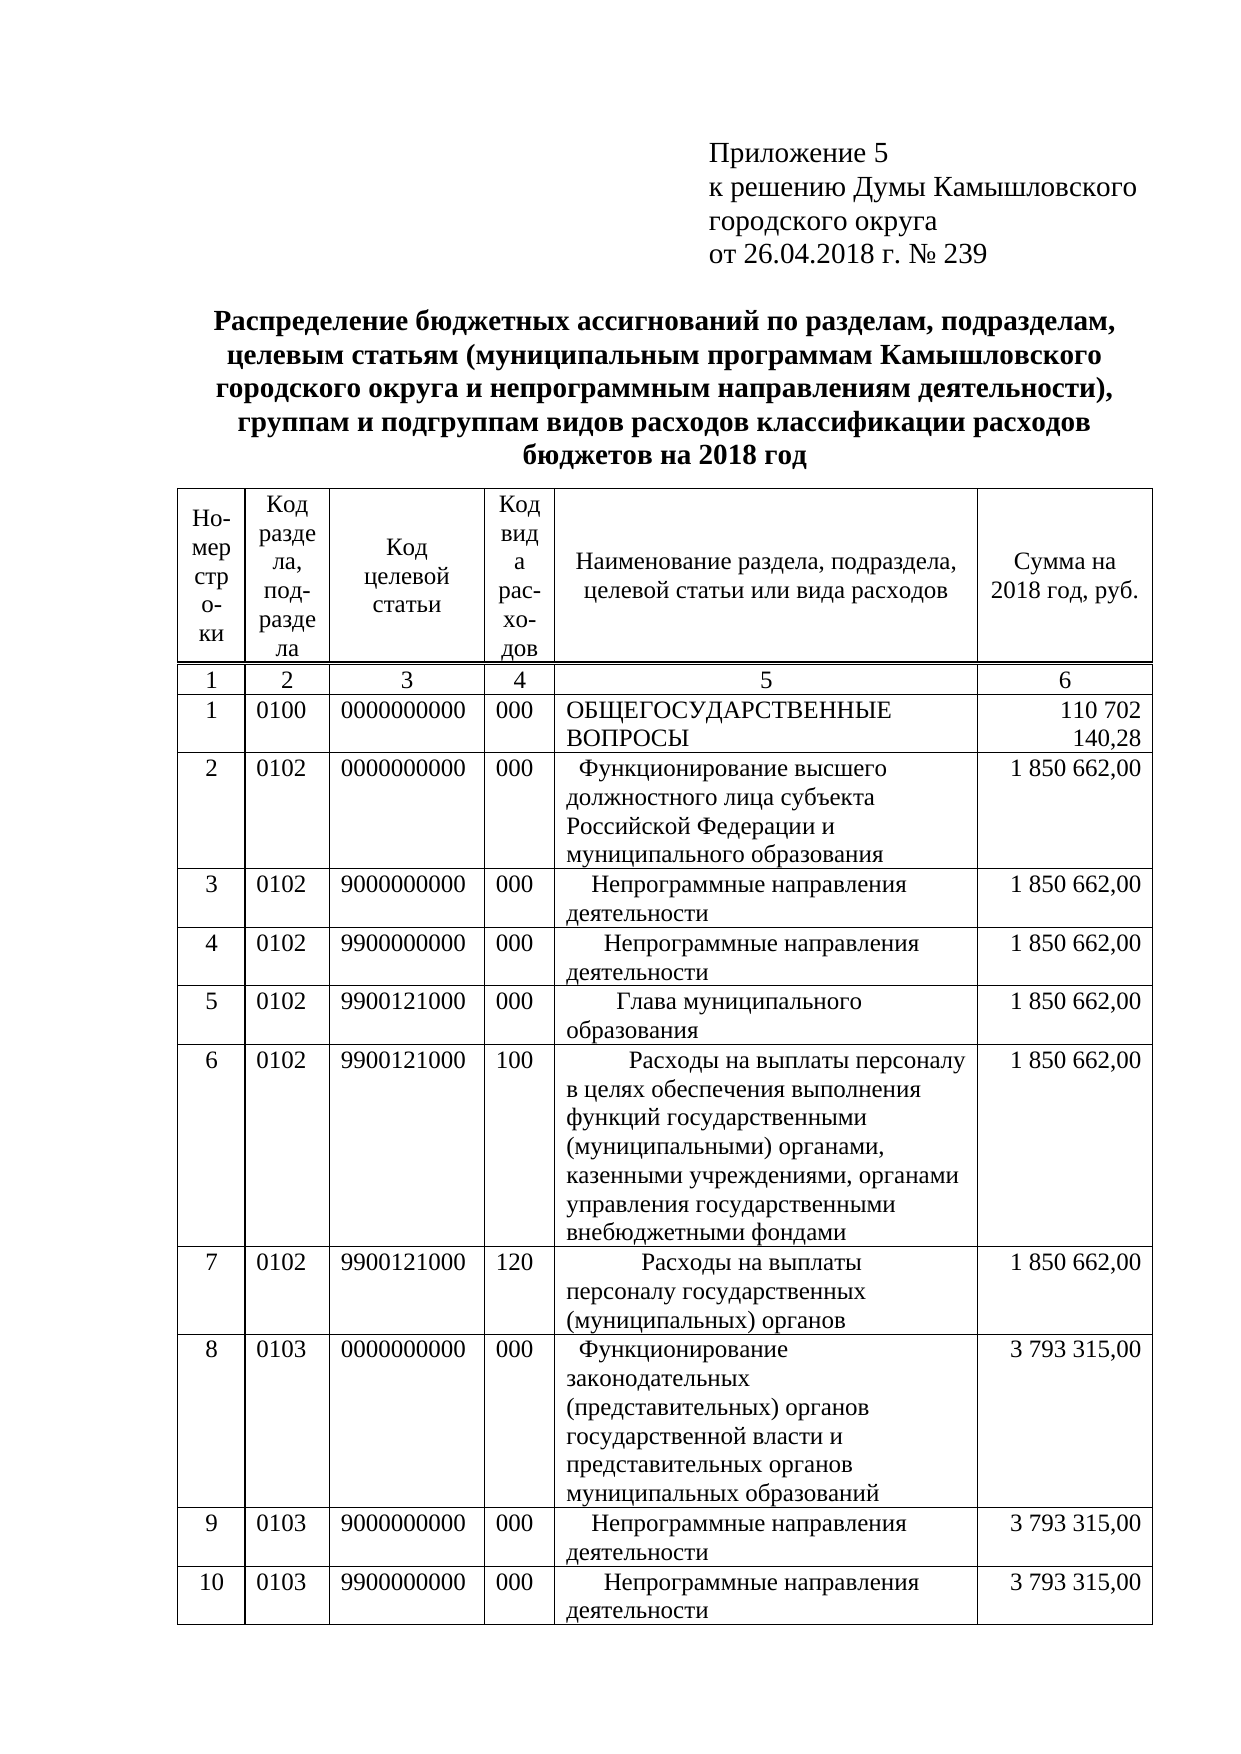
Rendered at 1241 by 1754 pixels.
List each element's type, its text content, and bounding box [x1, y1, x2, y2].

table_cell 0103 [246, 1567, 329, 1624]
table_header Но-мер стро-ки [178, 489, 244, 661]
table_cell 100 [485, 1045, 554, 1246]
table_cell 110 702 140,28 [978, 695, 1152, 752]
table_header 6 [978, 665, 1152, 694]
table_cell 000 [485, 928, 554, 985]
table_cell 9900121000 [330, 986, 484, 1044]
table_cell 2 [178, 753, 244, 868]
table_cell 0102 [246, 753, 329, 868]
table_cell Непрограммные направления деятельности [555, 1567, 977, 1624]
table_cell 1 850 662,00 [978, 928, 1152, 985]
text к решению Думы Камышловского городского округа [709, 169, 1152, 236]
table_header 4 [485, 665, 554, 694]
table_cell 000 [485, 986, 554, 1044]
table_cell 5 [178, 986, 244, 1044]
table_cell 4 [178, 928, 244, 985]
table_cell 1 850 662,00 [978, 1045, 1152, 1246]
table_header 3 [330, 665, 484, 694]
table_cell 0102 [246, 986, 329, 1044]
table_header 1 [178, 665, 244, 694]
table_cell 0103 [246, 1335, 329, 1507]
table_cell 6 [178, 1045, 244, 1246]
table_cell Функционирование высшего должностного лица субъекта Российской Федерации и муниципального образования [555, 753, 977, 868]
table_cell 000 [485, 1567, 554, 1624]
table_cell 1 [178, 695, 244, 752]
table_cell Непрограммные направления деятельности [555, 869, 977, 927]
table_cell 9000000000 [330, 869, 484, 927]
table_cell 8 [178, 1335, 244, 1507]
table_cell 0000000000 [330, 695, 484, 752]
table_cell 0000000000 [330, 1335, 484, 1507]
table_cell Непрограммные направления деятельности [555, 1508, 977, 1566]
text Приложение 5 [709, 136, 1152, 169]
table_cell ОБЩЕГОСУДАРСТВЕННЫЕ ВОПРОСЫ [555, 695, 977, 752]
table_cell 0102 [246, 928, 329, 985]
table_cell 9900121000 [330, 1045, 484, 1246]
table_cell 1 850 662,00 [978, 869, 1152, 927]
table_cell Непрограммные направления деятельности [555, 928, 977, 985]
table_cell 3 793 315,00 [978, 1508, 1152, 1566]
table_cell 3 [178, 869, 244, 927]
text от 26.04.2018 г. № 239 [709, 236, 1152, 270]
table_header Код раздела, под-раздела [246, 489, 329, 661]
table_header Наименование раздела, подраздела, целевой статьи или вида расходов [555, 489, 977, 661]
table_cell 9900000000 [330, 1567, 484, 1624]
table_cell 1 850 662,00 [978, 986, 1152, 1044]
table_cell 1 850 662,00 [978, 1247, 1152, 1333]
table_header Код целевой статьи [330, 489, 484, 661]
text Распределение бюджетных ассигнований по разделам, подразделам, целевым статьям (муниципальным программам Камышловского городского округа и непрограммным направлениям деятельности), группам и подгруппам видов расходов классификации расходов бюджетов на 2018 год [177, 303, 1152, 471]
table_cell 000 [485, 753, 554, 868]
table_cell Расходы на выплаты персоналу государственных (муниципальных) органов [555, 1247, 977, 1333]
table_cell 0102 [246, 869, 329, 927]
table_cell 120 [485, 1247, 554, 1333]
table_cell 0100 [246, 695, 329, 752]
table_cell 0102 [246, 1247, 329, 1333]
table_cell 000 [485, 1335, 554, 1507]
table_cell 3 793 315,00 [978, 1567, 1152, 1624]
table_cell 3 793 315,00 [978, 1335, 1152, 1507]
table_cell Функционирование законодательных (представительных) органов государственной власти и представительных органов муниципальных образований [555, 1335, 977, 1507]
table_cell 7 [178, 1247, 244, 1333]
table_header 5 [555, 665, 977, 694]
table_header Сумма на 2018 год, руб. [978, 489, 1152, 661]
table_cell Глава муниципального образования [555, 986, 977, 1044]
table_cell 000 [485, 869, 554, 927]
table_header Код вида рас-хо-дов [485, 489, 554, 661]
table_cell 000 [485, 695, 554, 752]
table_cell 9900121000 [330, 1247, 484, 1333]
table_cell 9000000000 [330, 1508, 484, 1566]
table_cell 9 [178, 1508, 244, 1566]
table_cell 0000000000 [330, 753, 484, 868]
table_cell 1 850 662,00 [978, 753, 1152, 868]
table_cell 000 [485, 1508, 554, 1566]
table_header 2 [246, 665, 329, 694]
table_cell 10 [178, 1567, 244, 1624]
table_cell 0102 [246, 1045, 329, 1246]
table_cell 0103 [246, 1508, 329, 1566]
table_cell 9900000000 [330, 928, 484, 985]
